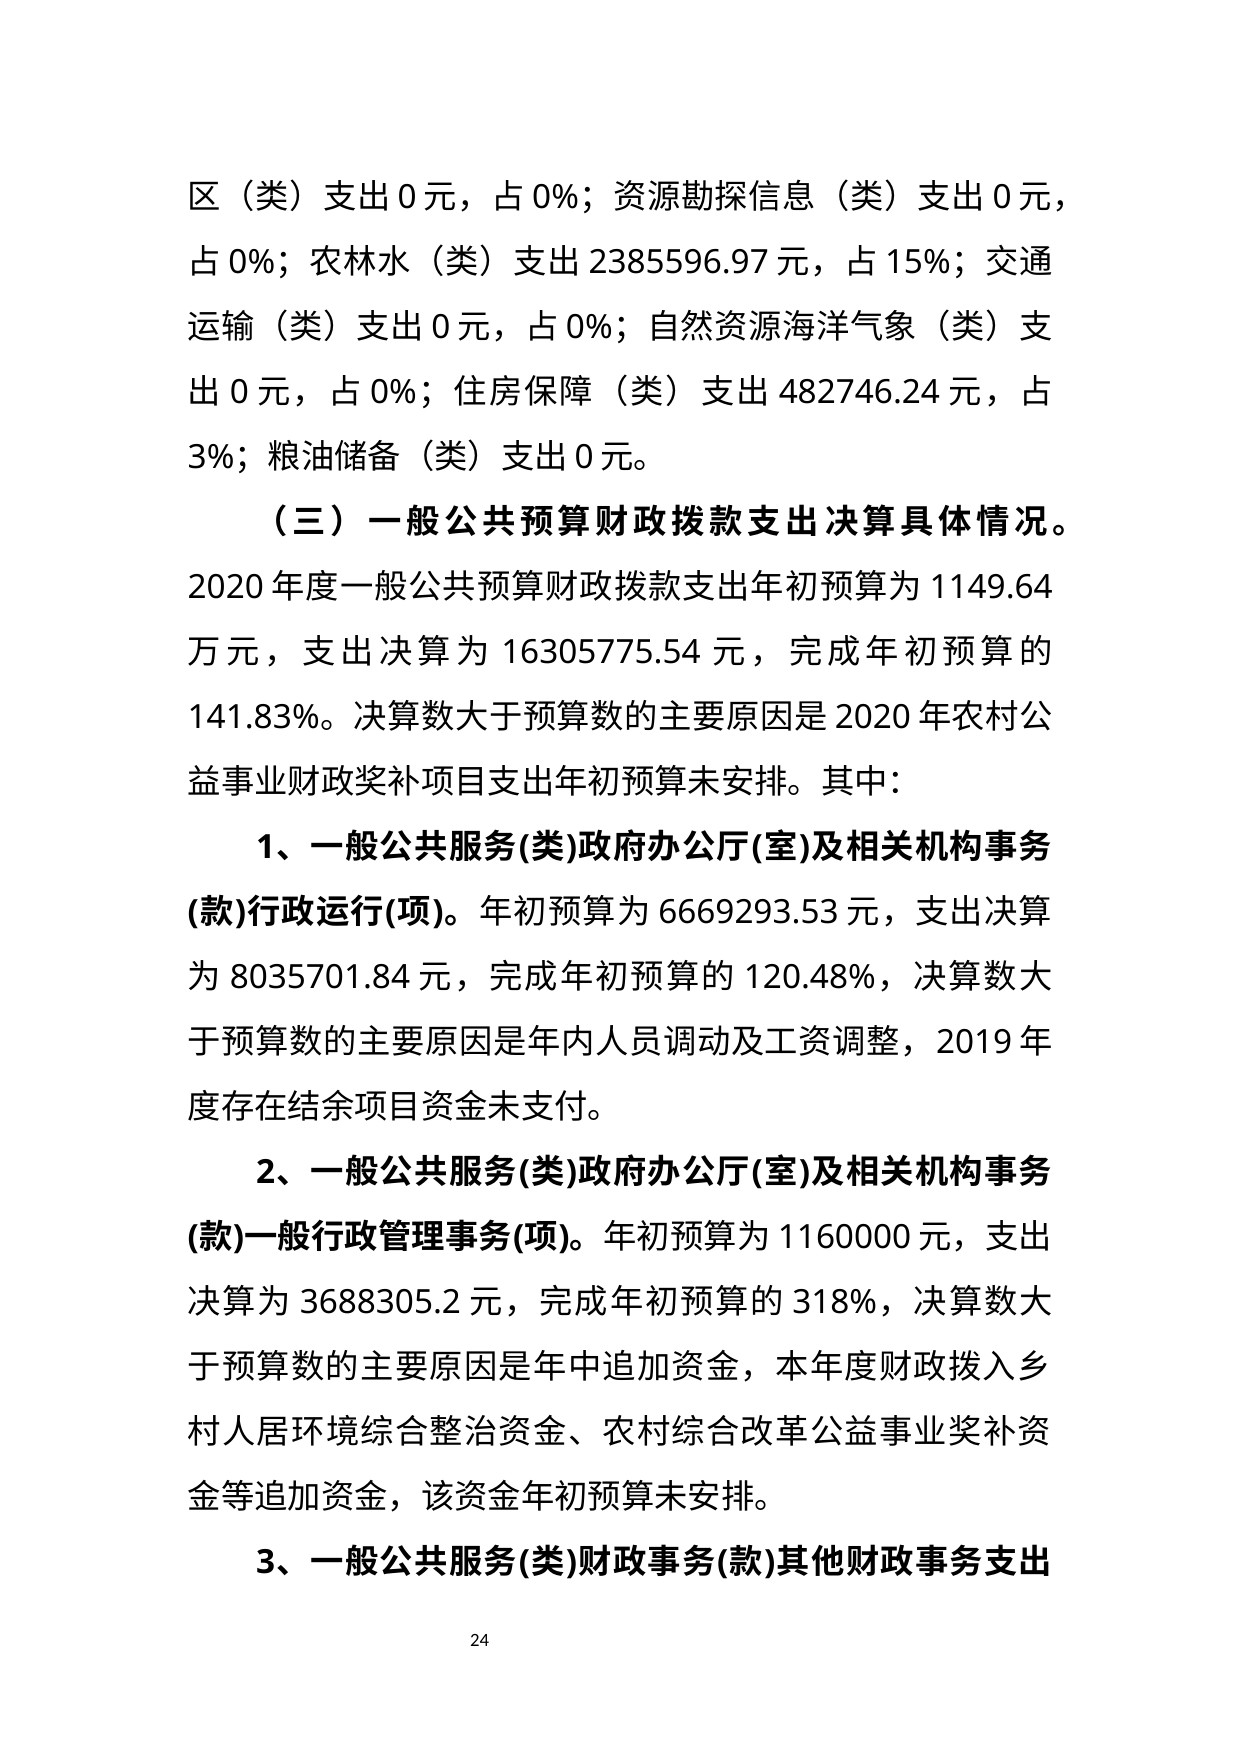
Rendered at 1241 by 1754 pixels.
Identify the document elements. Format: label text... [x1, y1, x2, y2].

text 2、一般公共服务(类)政府办公厅(室)及相关机构事务(款)一般行政管理事务(项)。年初预算为1160000元，支出决算为3688305.2元，完成年初预算的318%，决算数大于预算数的主要原因是年中追加资金，本年度财政拨入乡村人居环境综合整治资金、农村综合改革公益事业奖补资金等追加资金，该资金年初预算未安排。 [187, 1137, 1053, 1527]
text 1、一般公共服务(类)政府办公厅(室)及相关机构事务(款)行政运行(项)。年初预算为6669293.53元，支出决算为8035701.84元，完成年初预算的120.48%，决算数大于预算数的主要原因是年内人员调动及工资调整，2019年度存在结余项目资金未支付。 [187, 812, 1053, 1137]
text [187, 1527, 1053, 1592]
text （三）一般公共预算财政拨款支出决算具体情况。2020年度一般公共预算财政拨款支出年初预算为1149.64万元，支出决算为16305775.54元，完成年初预算的141.83%。决算数大于预算数的主要原因是2020年农村公益事业财政奖补项目支出年初预算未安排。其中： [187, 487, 1053, 812]
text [187, 162, 1053, 487]
